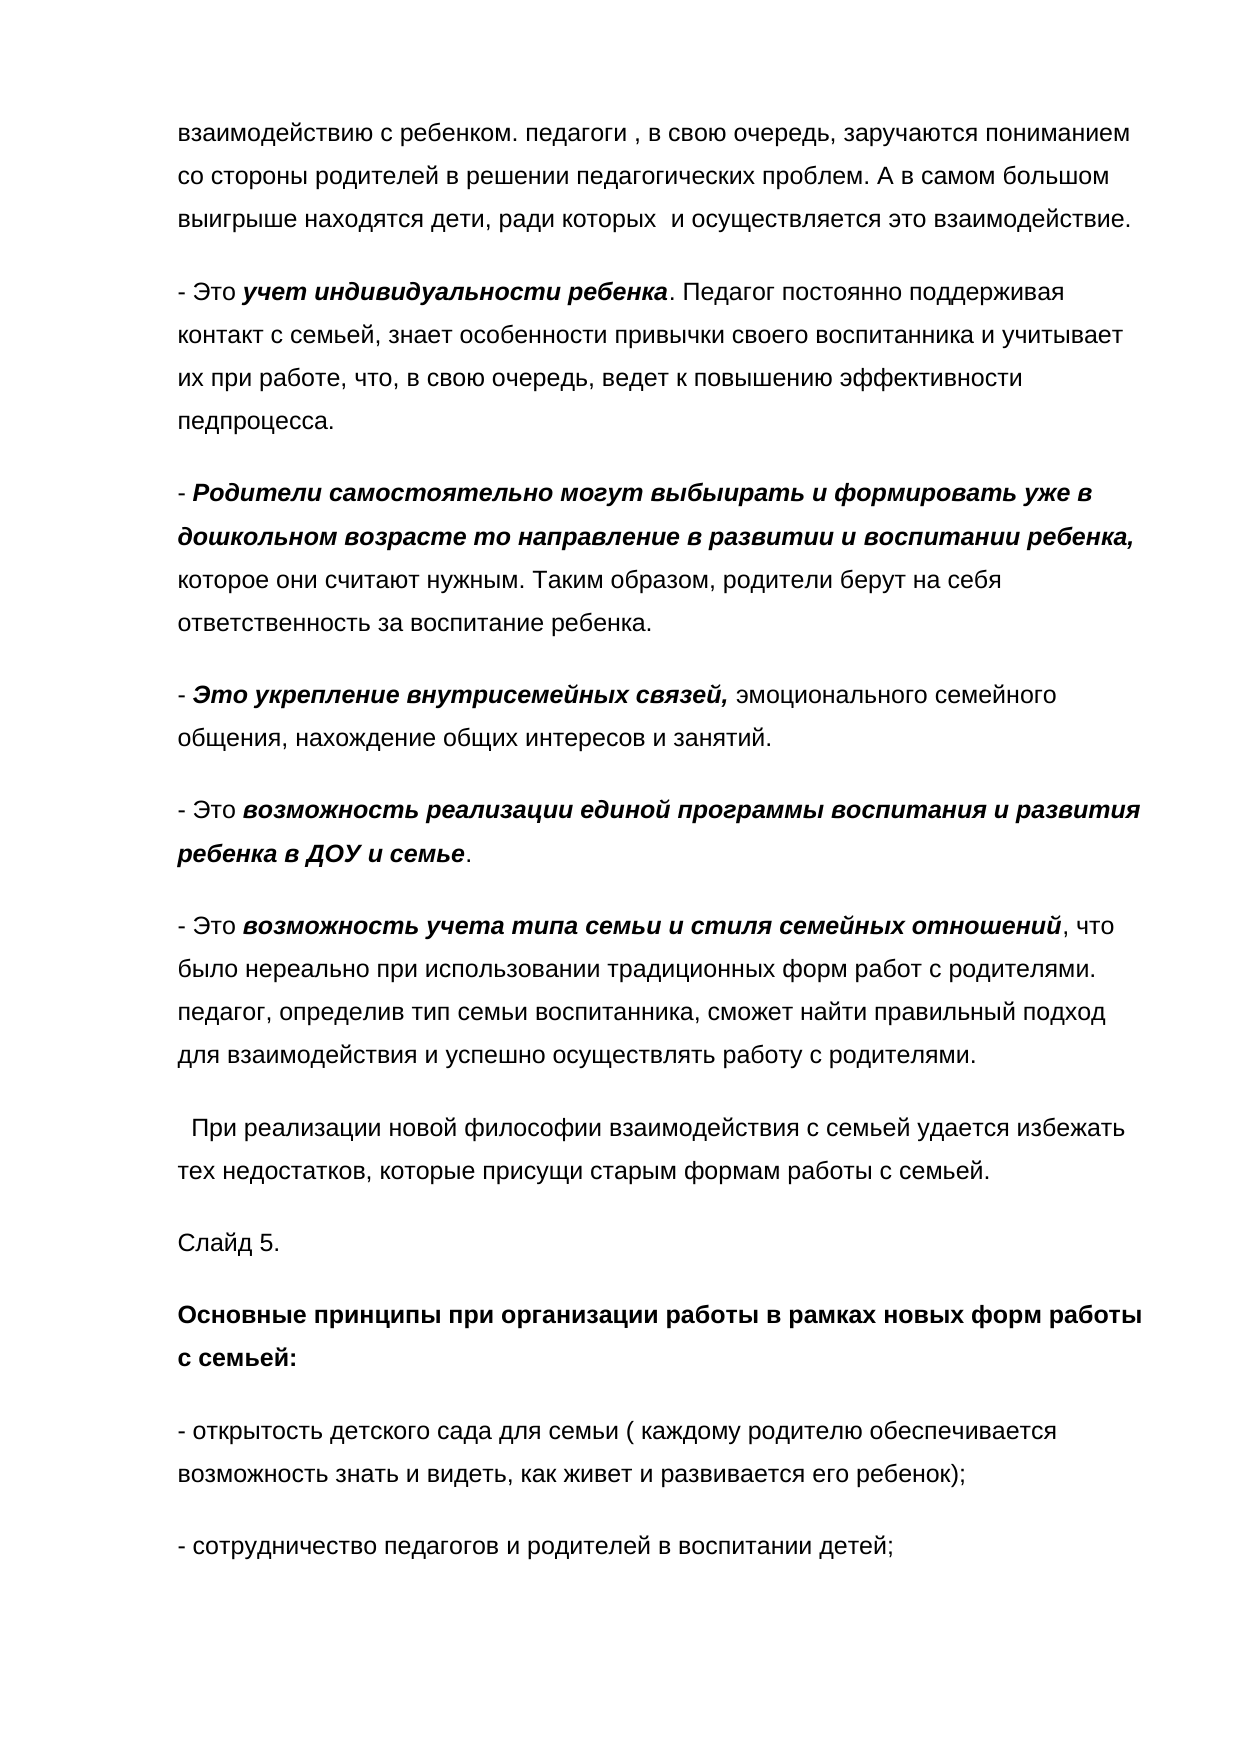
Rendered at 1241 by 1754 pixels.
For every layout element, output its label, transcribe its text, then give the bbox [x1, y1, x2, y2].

text - сотрудничество педагогов и родителей в воспитании детей; [177, 1531, 1152, 1560]
text Основные принципы при организации работы в рамках новых форм работы с семьей: [177, 1300, 1152, 1372]
text - Родители самостоятельно могут выбыирать и формировать уже в дошкольном возрасте то направление в развитии и воспитании ребенка, которое они считают нужным. Таким образом, родители берут на себя ответственность за воспитание ребенка. [177, 478, 1152, 636]
text - Это учет индивидуальности ребенка. Педагог постоянно поддерживая контакт с семьей, знает особенности привычки своего воспитанника и учитывает их при работе, что, в свою очередь, ведет к повышению эффективности педпроцесса. [177, 277, 1152, 435]
text Слайд 5. [177, 1228, 1152, 1257]
text При реализации новой философии взаимодействия с семьей удается избежать тех недостатков, которые присущи старым формам работы с семьей. [177, 1112, 1152, 1184]
text - Это возможность учета типа семьи и стиля семейных отношений, что было нереально при использовании традиционных форм работ с родителями. педагог, определив тип семьи воспитанника, сможет найти правильный подход для взаимодействия и успешно осуществлять работу с родителями. [177, 911, 1152, 1069]
text - открытость детского сада для семьи ( каждому родителю обеспечивается возможность знать и видеть, как живет и развивается его ребенок); [177, 1416, 1152, 1487]
text - Это укрепление внутрисемейных связей, эмоционального семейного общения, нахождение общих интересов и занятий. [177, 680, 1152, 752]
text - Это возможность реализации единой программы воспитания и развития ребенка в ДОУ и семье. [177, 795, 1152, 867]
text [177, 118, 1152, 233]
